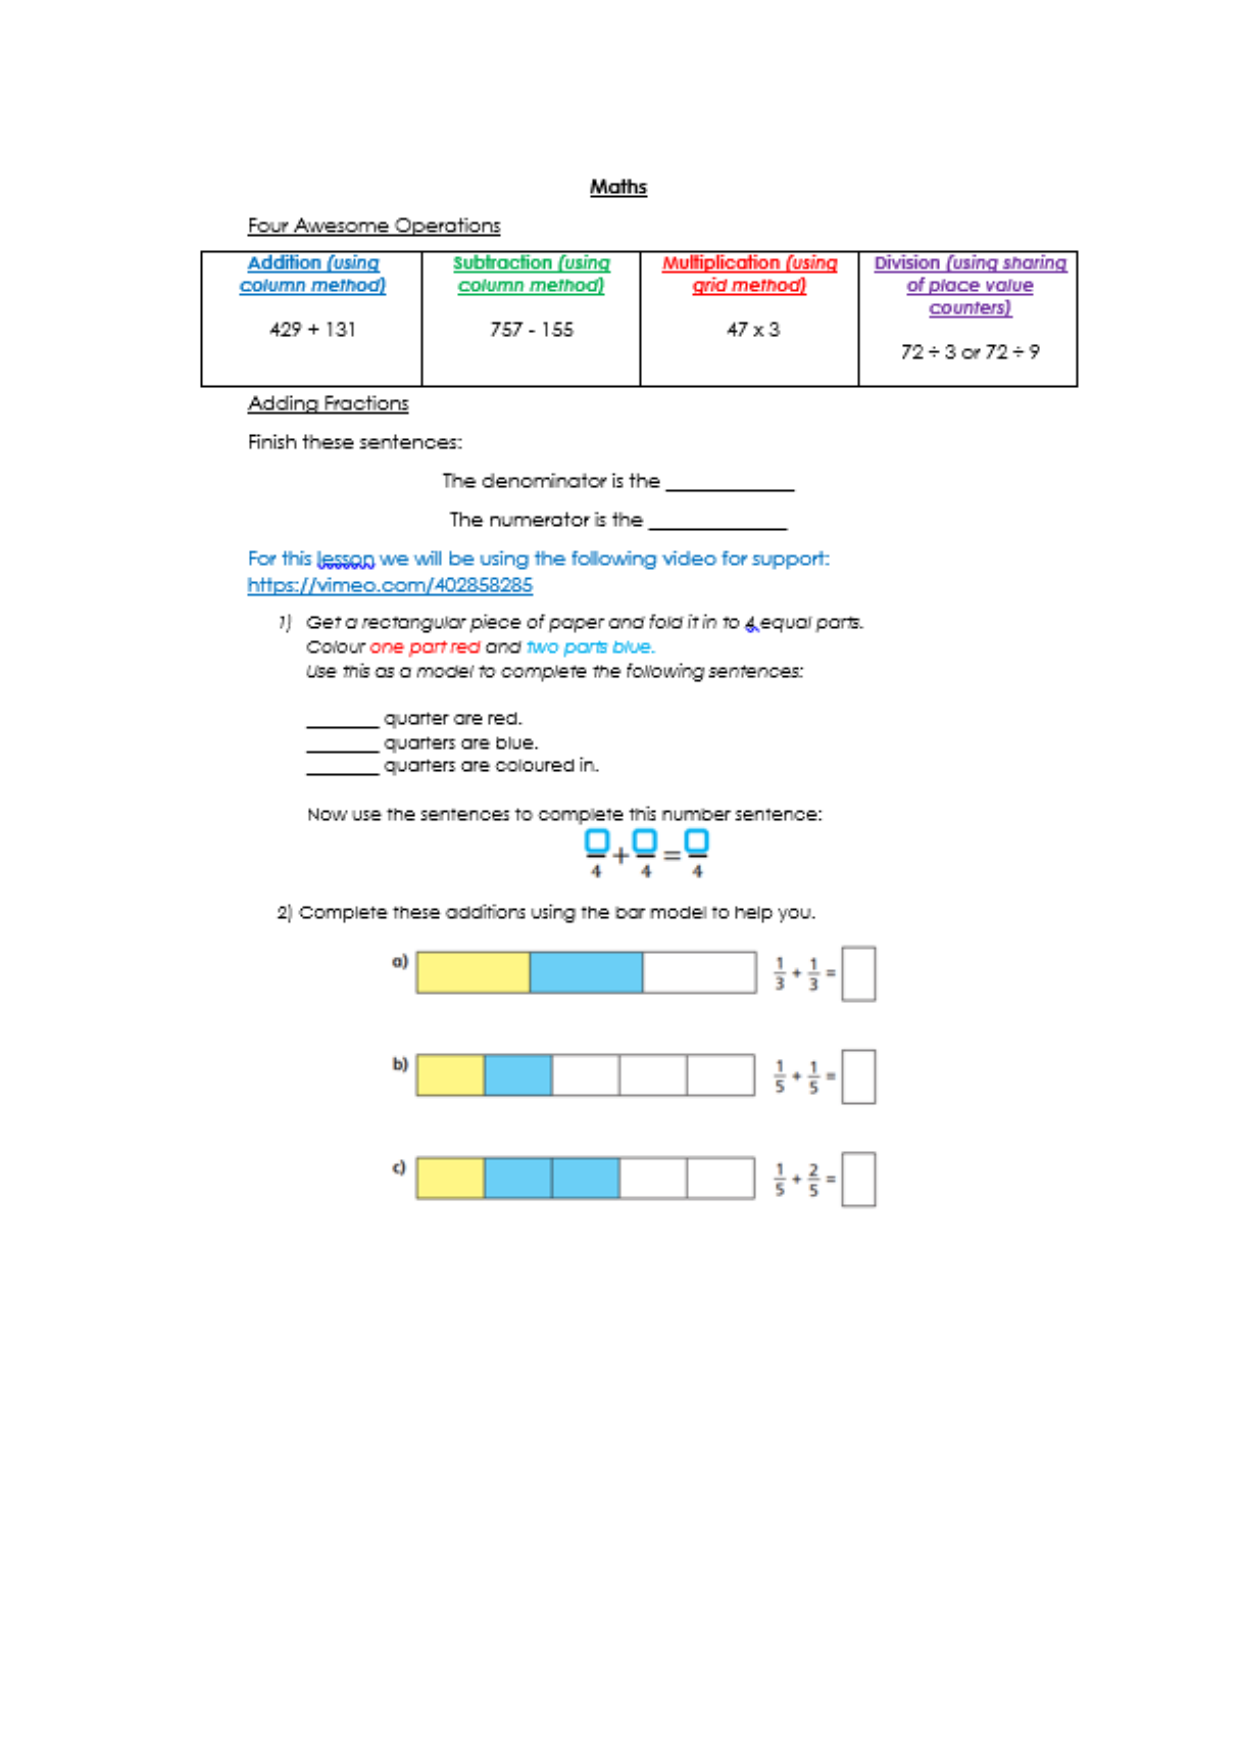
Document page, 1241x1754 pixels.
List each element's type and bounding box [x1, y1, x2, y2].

picture [150, 150, 1091, 1246]
